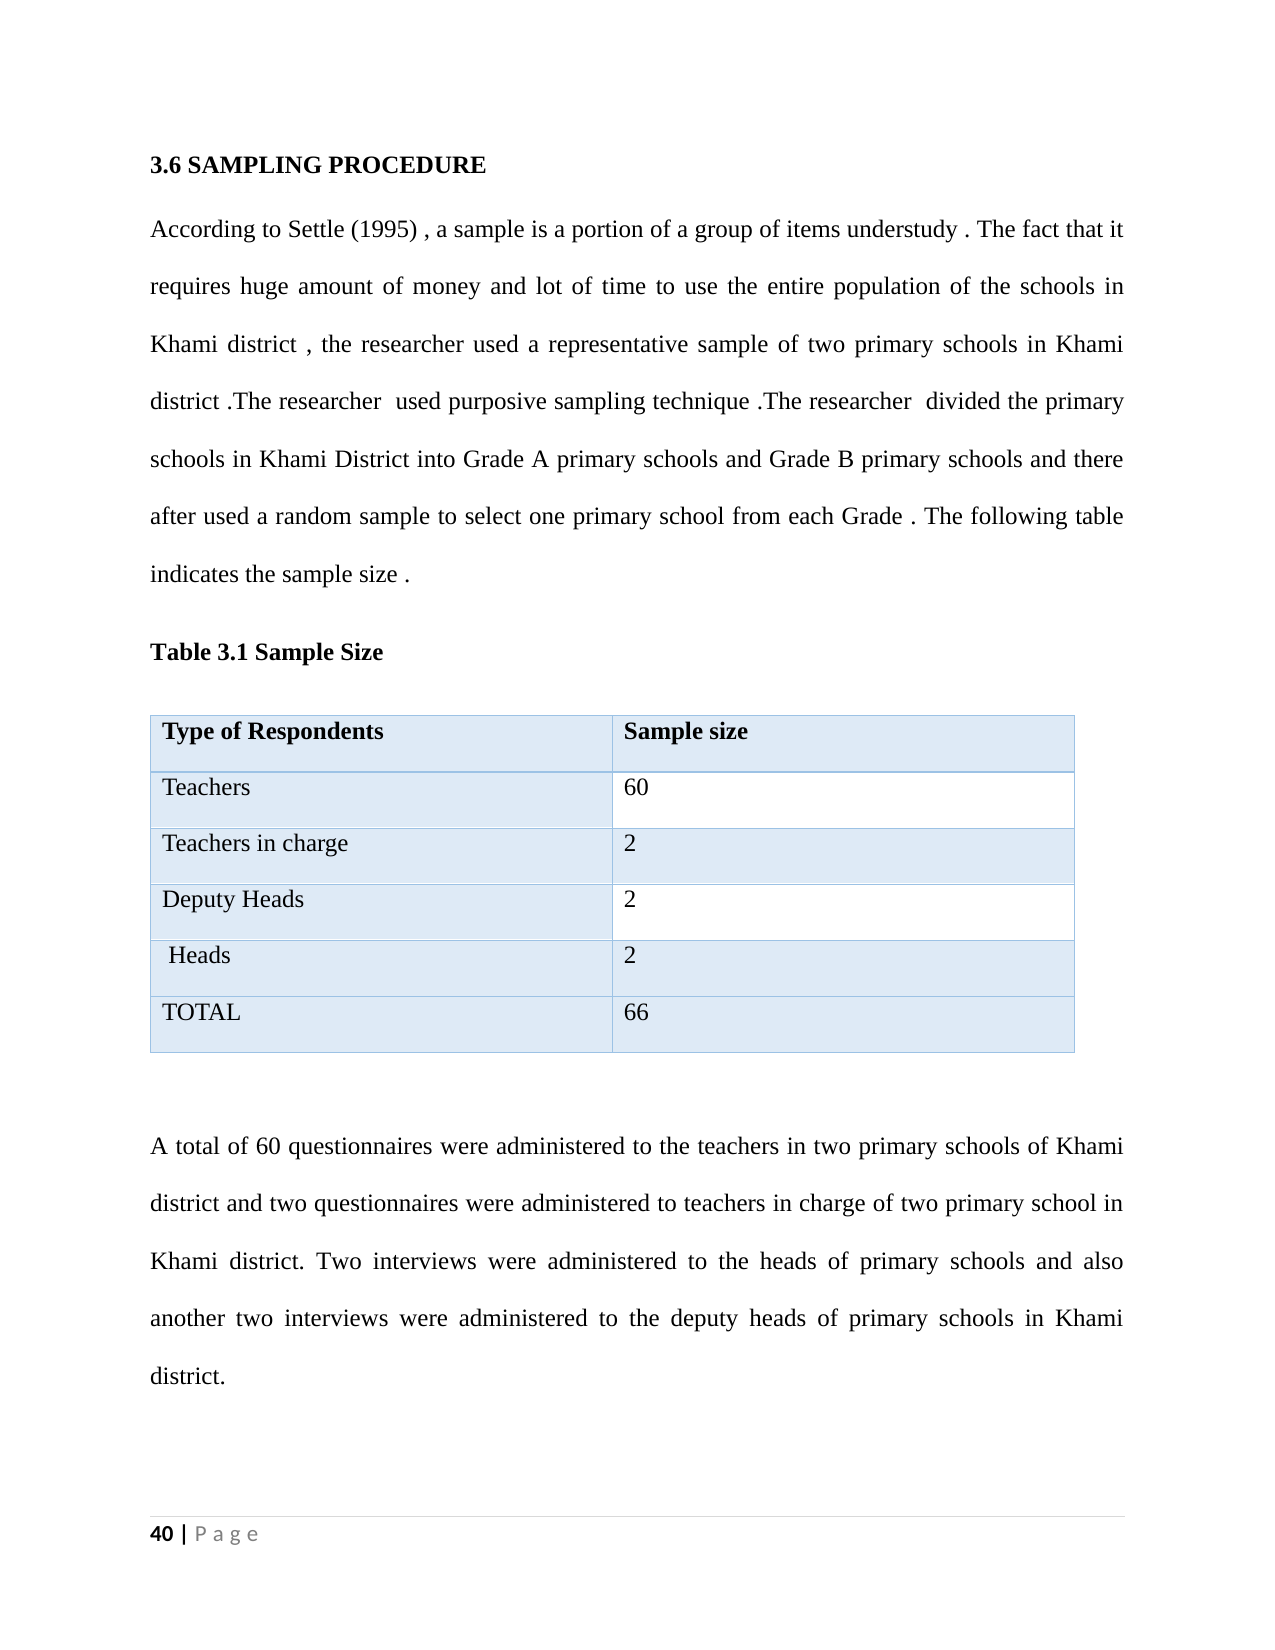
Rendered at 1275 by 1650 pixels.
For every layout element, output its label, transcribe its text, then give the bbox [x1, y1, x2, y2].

table_cell 60 [613, 773, 1074, 827]
table_cell Deputy Heads [151, 885, 612, 939]
table_cell TOTAL [151, 997, 612, 1052]
table_cell 66 [613, 997, 1074, 1052]
text According to Settle (1995) , a sample is a portion of a group of items understudy . The fact that it requires huge amount of money and lot of time to use the entire population of the schools in Khami district , the researcher used a representative sample of two primary schools in Khami district .The researcher used purposive sampling technique .The researcher divided the primary schools in Khami District into Grade A primary schools and Grade B primary schools and there after used a random sample to select one primary school from each Grade . The following table indicates the sample size . [150, 214, 1125, 587]
text A total of 60 questionnaires were administered to the teachers in two primary schools of Khami district and two questionnaires were administered to teachers in charge of two primary school in Khami district. Two interviews were administered to the heads of primary schools and also another two interviews were administered to the deputy heads of primary schools in Khami district. [150, 1131, 1125, 1390]
table_cell Heads [151, 941, 612, 996]
table_cell 2 [613, 885, 1074, 939]
subtitle 3.6 SAMPLING PROCEDURE [150, 150, 1125, 179]
table_cell Teachers [151, 773, 612, 827]
table_header Sample size [613, 716, 1074, 771]
table_cell Teachers in charge [151, 829, 612, 883]
table_cell 2 [613, 941, 1074, 996]
table_cell 2 [613, 829, 1074, 883]
table_header Type of Respondents [151, 716, 612, 771]
text Table 3.1 Sample Size [150, 637, 1125, 666]
